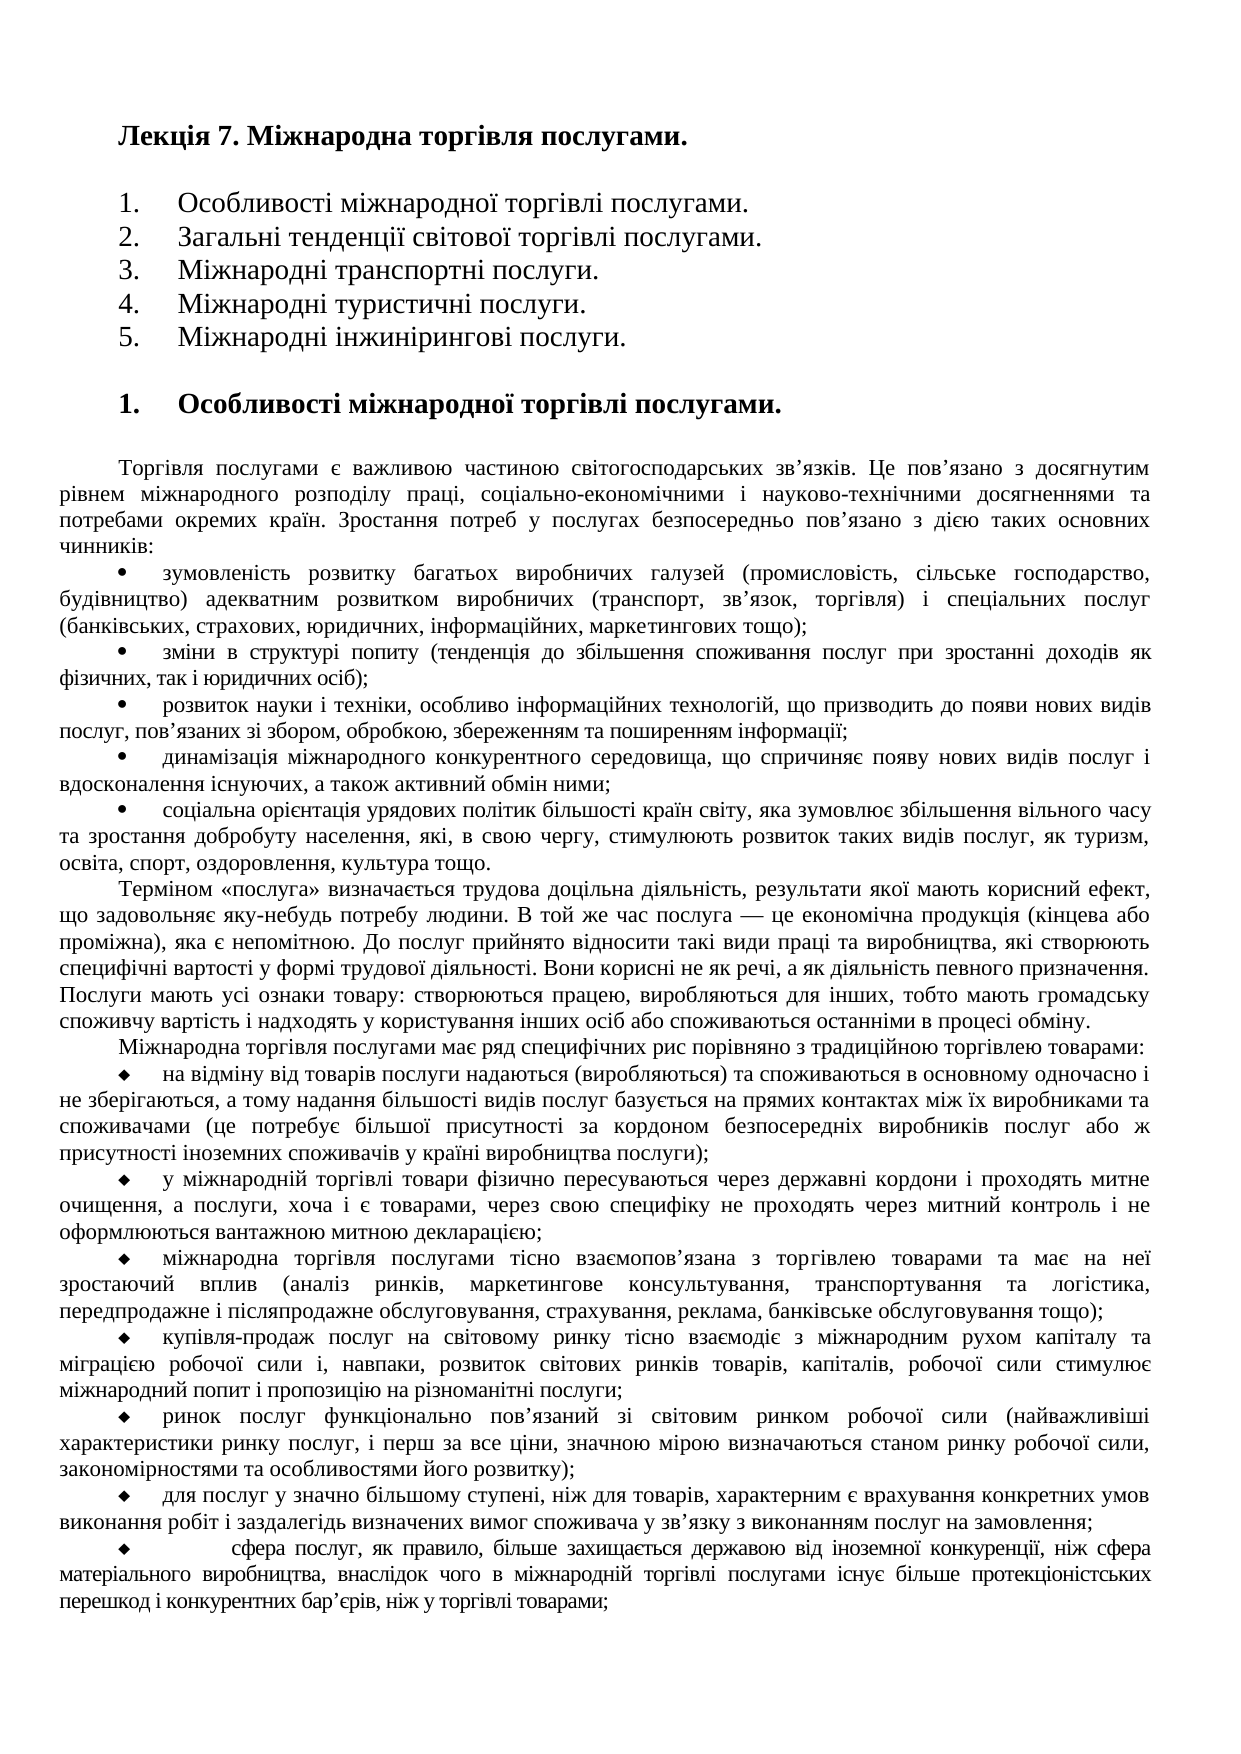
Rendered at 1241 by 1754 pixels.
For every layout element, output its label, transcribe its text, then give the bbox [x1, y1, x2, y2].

text Лекція 7. Міжнародна торгівля послугами. [59, 118, 1152, 152]
list купівля-продаж послуг на світовому ринку тісно взаємодіє з міжнародним рухом капіталу та міграцією робочої сили і, навпаки, розвиток світових ринків товарів, капіталів, робочої сили стимулює міжнародний попит і пропозицію на різноманітні послуги; [59, 1323, 1152, 1402]
list зміни в структурі попиту (тенденція до збільшення споживання послуг при зростанні доходів як фізичних, так і юридичних осіб); [59, 638, 1152, 691]
list Міжнародні транспортні послуги. [59, 252, 1152, 286]
list Міжнародні туристичні послуги. [59, 286, 1152, 319]
list соціальна орієнтація урядових політик більшості країн світу, яка зумовлює збільшення вільного часу та зростання добробуту населення, які, в свою чергу, стимулюють розвиток таких видів послуг, як туризм, освіта, спорт, оздоровлення, культура тощо. [59, 796, 1152, 875]
list динамізація міжнародного конкурентного середовища, що спричиняє появу нових видів послуг і вдосконалення існуючих, а також активний обмін ними; [59, 743, 1152, 796]
list на відміну від товарів послуги надаються (виробляються) та споживаються в основному одночасно і не зберігаються, а тому надання більшості видів послуг базується на прямих контактах між їх виробниками та споживачами (це потребує більшої присутності за кордоном безпосередніх виробників послуг або ж присутності іноземних споживачів у країні виробництва послуги); [59, 1060, 1152, 1165]
list ринок послуг функціонально пов’язаний зі світовим ринком робочої сили (найважливіші характеристики ринку послуг, і перш за все ціни, значною мірою визначаються станом ринку робочої сили, закономірностями та особливостями його розвитку); [59, 1402, 1152, 1481]
list Особливості міжнародної торгівлі послугами. [59, 185, 1152, 219]
list розвиток науки і техніки, особливо інформаційних технологій, що призводить до появи нових видів послуг, пов’язаних зі збором, обробкою, збереженням та поширенням інформації; [59, 691, 1152, 743]
list у міжнародній торгівлі товари фізично пересуваються через державні кордони і проходять митне очищення, а послуги, хоча і є товарами, через свою специфіку не проходять через митний контроль і не оформлюються вантажною митною декларацією; [59, 1165, 1152, 1244]
text Терміном «послуга» визначається трудова доцільна діяльність, результати якої мають корисний ефект, що задовольняє яку-небудь потребу людини. В той же час послуга — це економічна продукція (кінцева або проміжна), яка є непомітною. До послуг прийнято відносити такі види праці та виробництва, які створюють специфічні вартості у формі трудової діяльності. Вони корисні не як речі, а як діяльність певного призначення. Послуги мають усі ознаки товару: створюються працею, виробляються для інших, тобто мають громадську споживчу вартість і надходять у користування інших осіб або споживаються останніми в процесі обміну. [59, 875, 1152, 1033]
list міжнародна торгівля послугами тісно взаємопов’язана з торгівлею товарами та має на неї зростаючий вплив (аналіз ринків, маркетингове консультування, транспортування та логістика, передпродажне і післяпродажне обслуговування, страхування, реклама, банківське обслуговування тощо); [59, 1244, 1152, 1323]
list Особливості міжнародної торгівлі послугами. [59, 386, 1152, 420]
list зумовленість розвитку багатьох виробничих галузей (промисловість, сільське господарство, будівництво) адекватним розвитком виробничих (транспорт, зв’язок, торгівля) і спеціальних послуг (банківських, страхових, юридичних, інформаційних, маркетингових тощо); [59, 559, 1152, 638]
list Міжнародні інжинірингові послуги. [59, 319, 1152, 353]
list Загальні тенденції світової торгівлі послугами. [59, 219, 1152, 252]
text Міжнародна торгівля послугами має ряд специфічних рис порівняно з традиційною торгівлею товарами: [59, 1033, 1152, 1060]
text Торгівля послугами є важливою частиною світогосподарських зв’язків. Це пов’язано з досягнутим рівнем міжнародного розподілу праці, соціально-економічними і науково-технічними досягненнями та потребами окремих країн. Зростання потреб у послугах безпосередньо пов’язано з дією таких основних чинників: [59, 453, 1152, 559]
list для послуг у значно більшому ступені, ніж для товарів, характерним є врахування конкретних умов виконання робіт і заздалегідь визначених вимог споживача у зв’язку з виконанням послуг на замовлення; [59, 1481, 1152, 1534]
list сфера послуг, як правило, більше захищається державою від іноземної конкуренції, ніж сфера матеріального виробництва, внаслідок чого в міжнародній торгівлі послугами існує більше протекціоністських перешкод і конкурентних бар’єрів, ніж у торгівлі товарами; [59, 1534, 1152, 1613]
